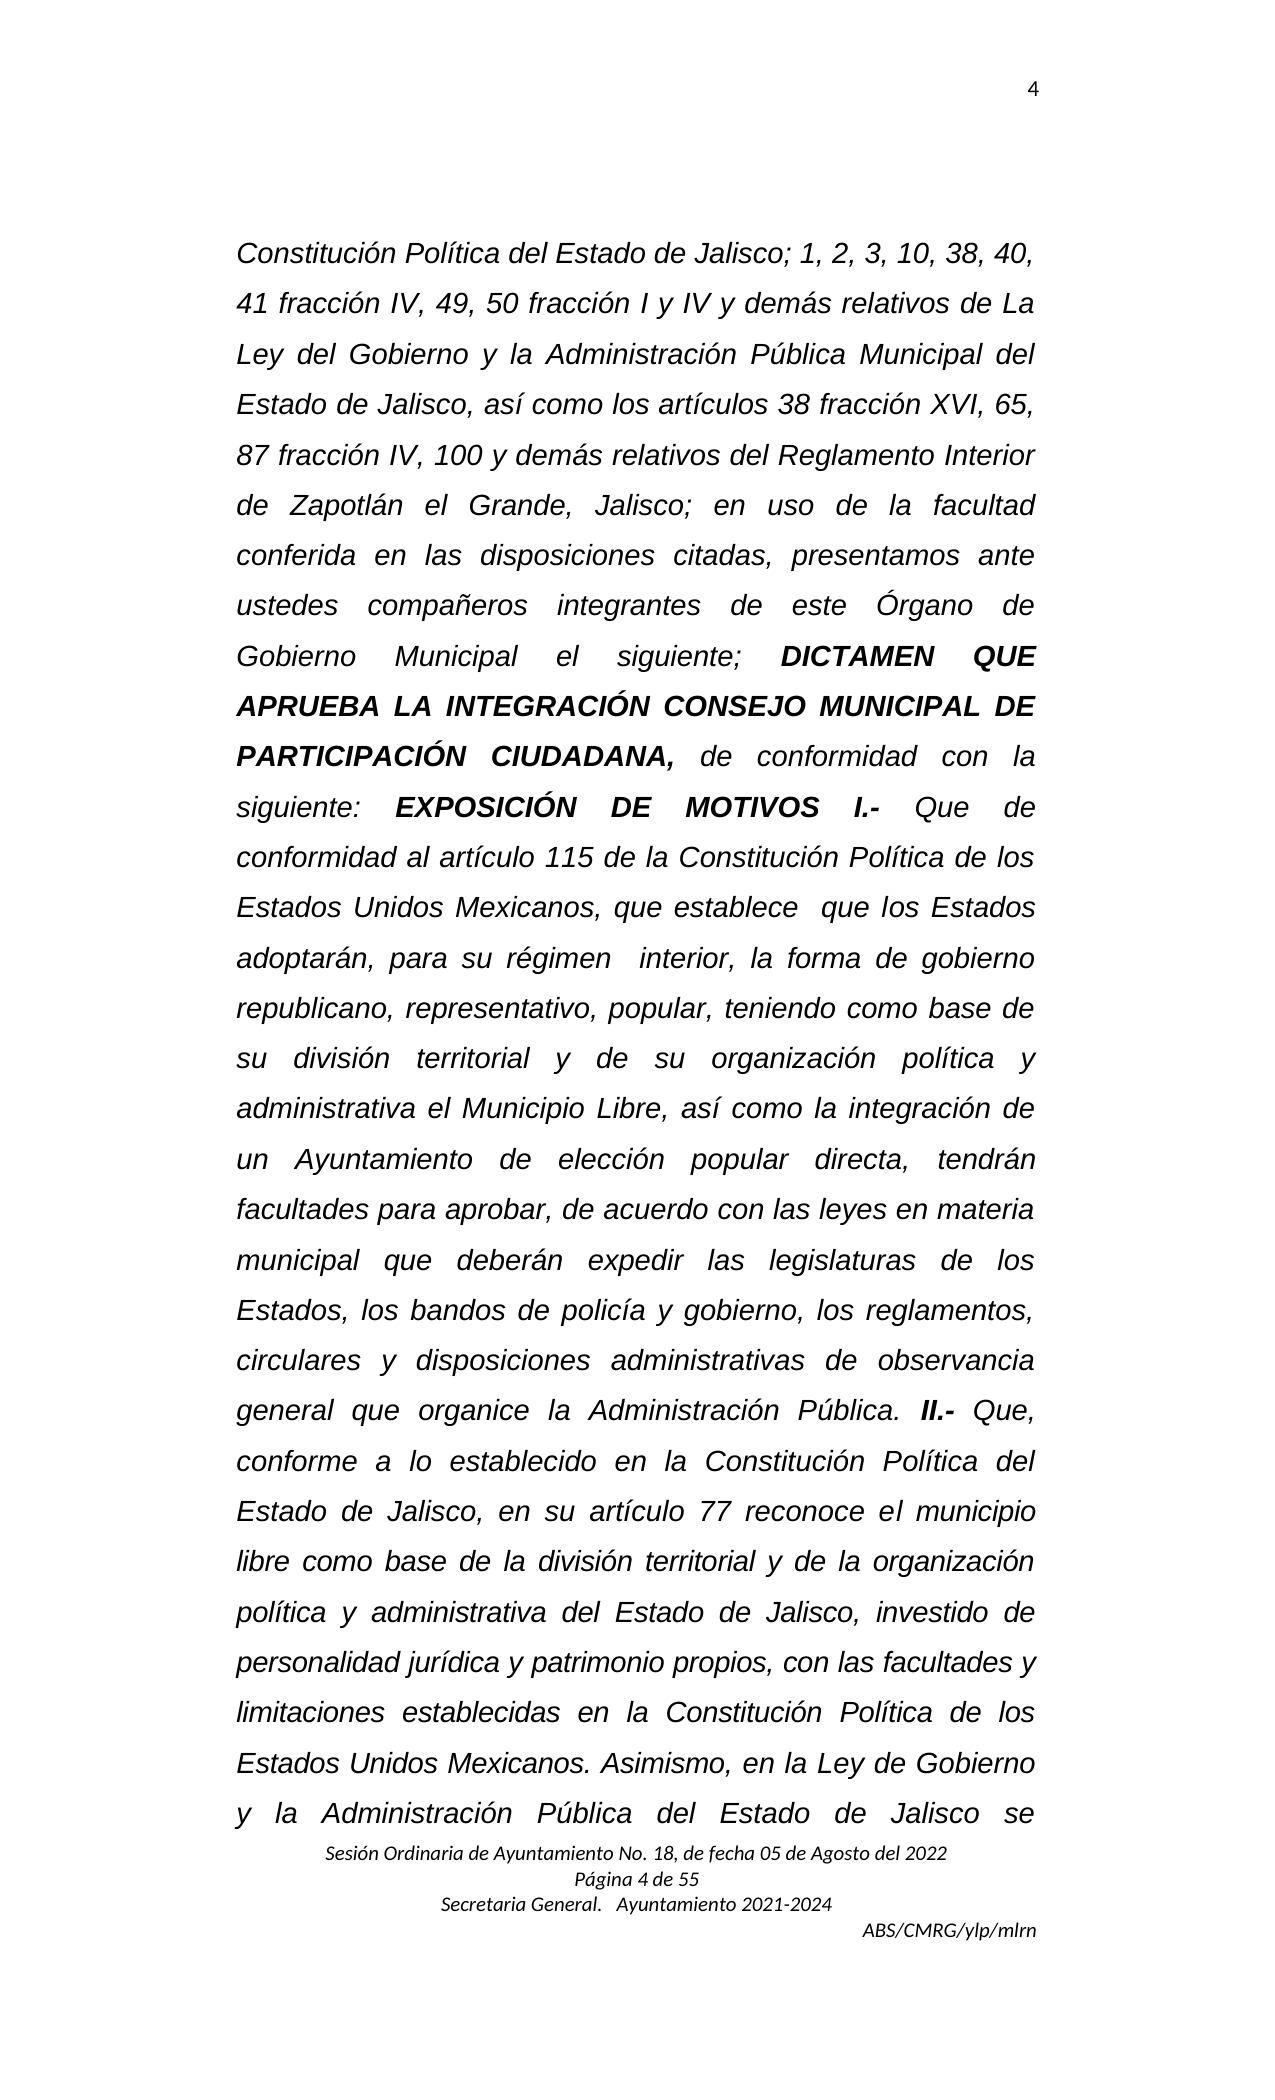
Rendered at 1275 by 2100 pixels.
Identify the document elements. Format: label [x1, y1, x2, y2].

text [236, 236, 1039, 1829]
